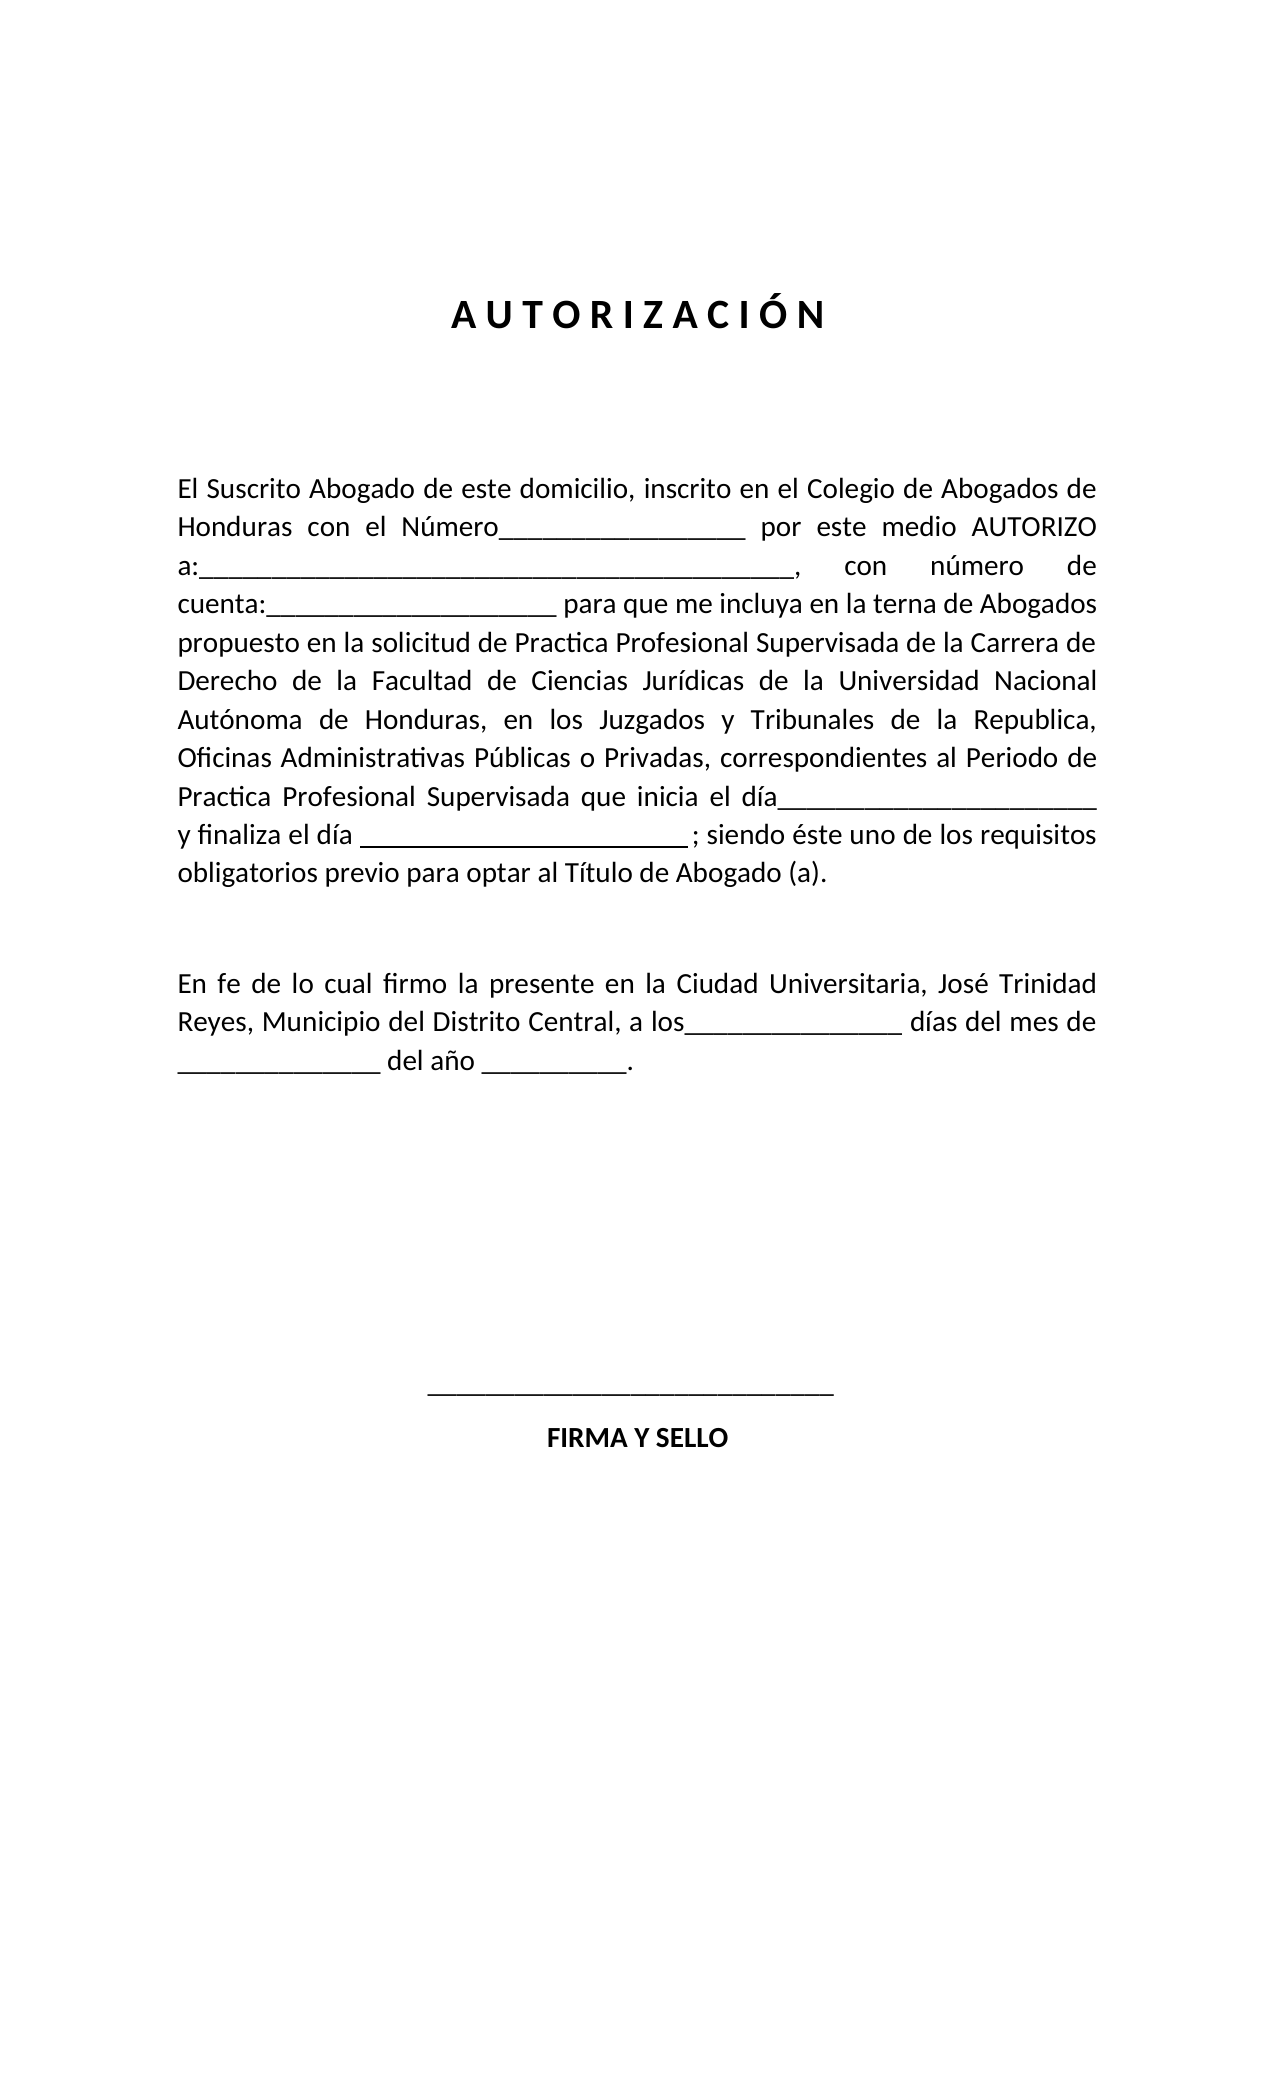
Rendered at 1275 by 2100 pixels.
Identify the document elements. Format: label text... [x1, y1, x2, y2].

text FIRMA Y SELLO [177, 1419, 1098, 1455]
text A U T O R I Z A C I Ó N [177, 288, 1098, 339]
text El Suscrito Abogado de este domicilio, inscrito en el Colegio de Abogados de Honduras con el Número_________________ por este medio AUTORIZO a:_________________________________________, con número de cuenta:____________________ para que me incluya en la terna de Abogados propuesto en la solicitud de Practica Profesional Supervisada de la Carrera de Derecho de la Facultad de Ciencias Jurídicas de la Universidad Nacional Autónoma de Honduras, en los Juzgados y Tribunales de la Republica, Oficinas Administrativas Públicas o Privadas, correspondientes al Periodo de Practica Profesional Supervisada que inicia el día______________________ y finaliza el día ; siendo éste uno de los requisitos obligatorios previo para optar al Título de Abogado (a). [177, 470, 1098, 890]
text ____________________________ [177, 1364, 1098, 1399]
text En fe de lo cual firmo la presente en la Ciudad Universitaria, José Trinidad Reyes, Municipio del Distrito Central, a los_______________ días del mes de ______________ del año __________. [177, 965, 1098, 1077]
